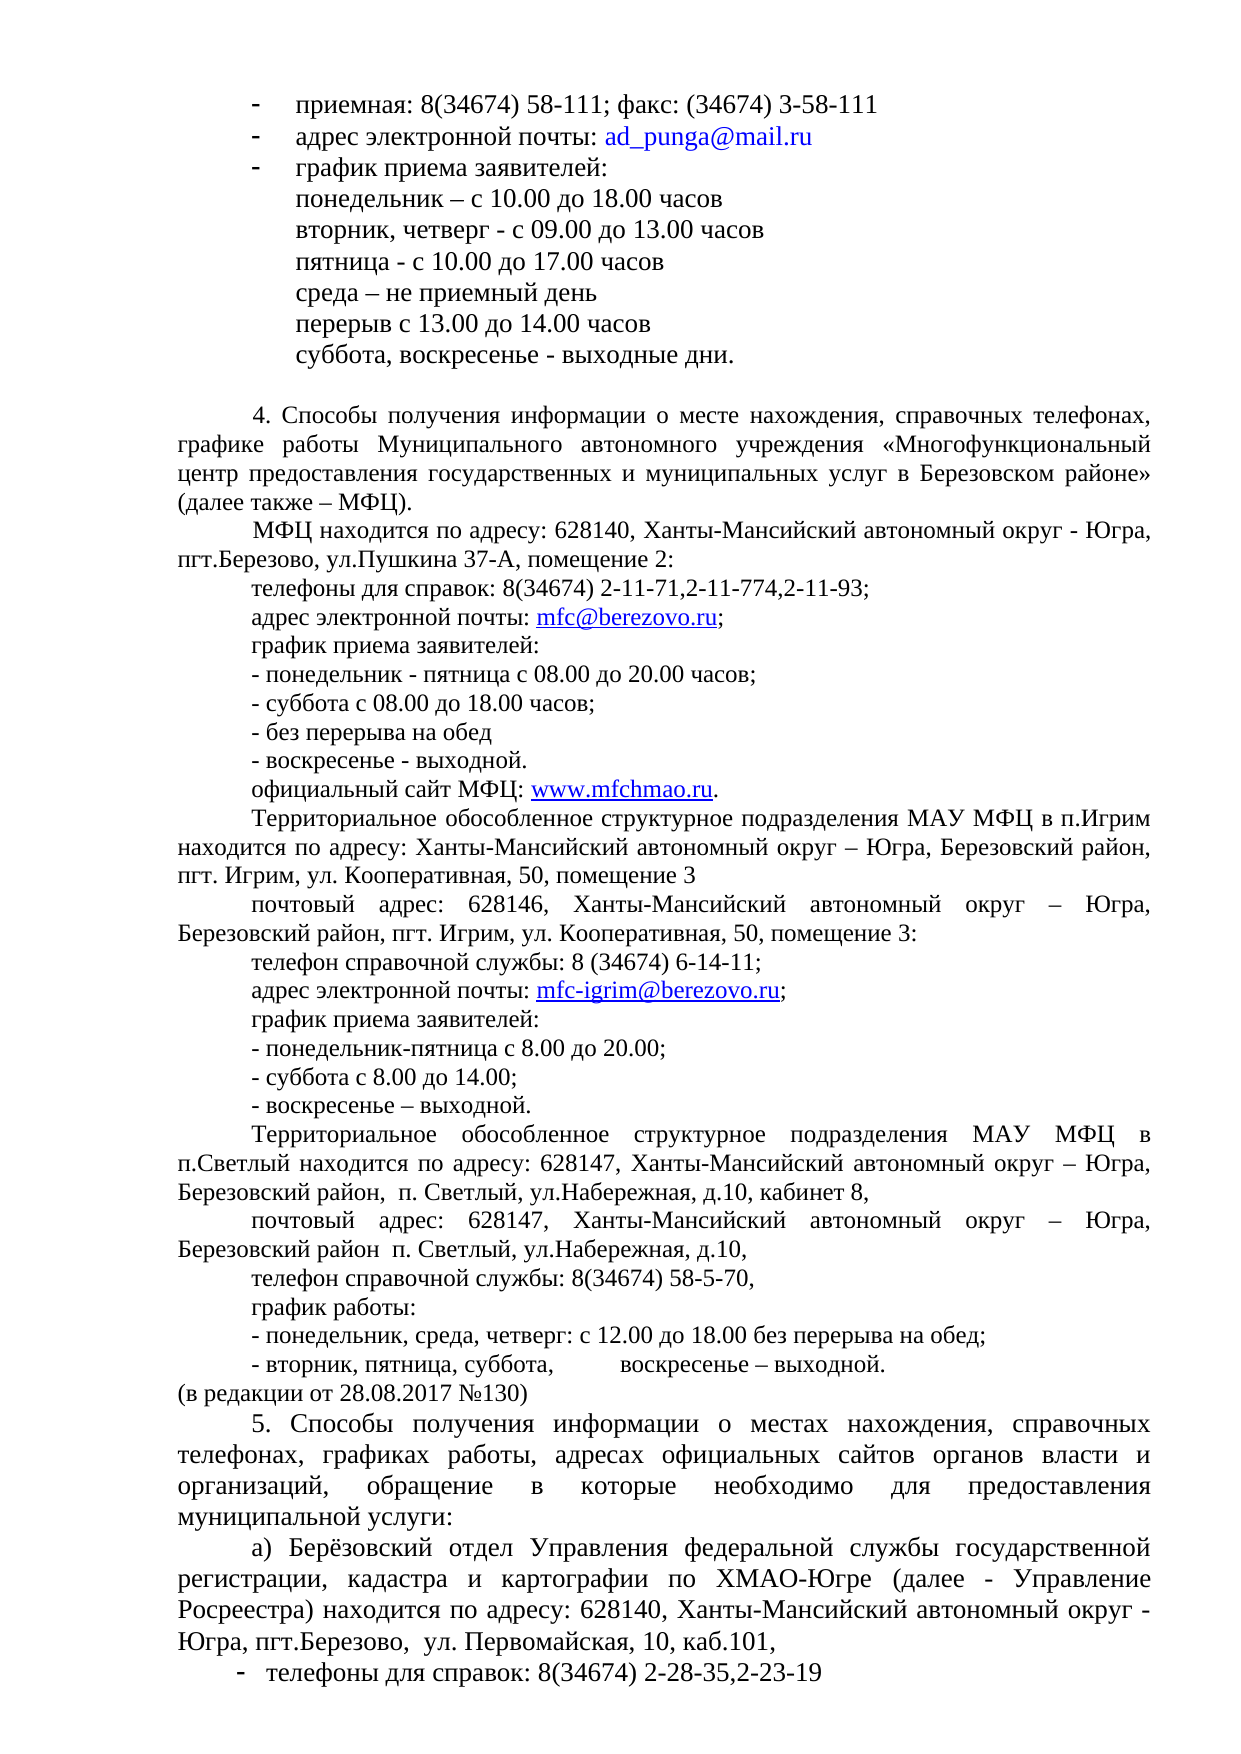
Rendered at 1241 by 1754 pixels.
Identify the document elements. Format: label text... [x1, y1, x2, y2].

list среда – не приемный день [295, 276, 1152, 307]
text официальный сайт МФЦ: www.mfchmao.ru. [177, 774, 1152, 803]
list график приема заявителей: [251, 151, 1152, 182]
list понедельник – с 10.00 до 18.00 часов [295, 182, 1152, 213]
text 5. Способы получения информации о местах нахождения, справочных телефонах, графиках работы, адресах официальных сайтов органов власти и организаций, обращение в которые необходимо для предоставления муниципальной услуги: [177, 1407, 1152, 1531]
text телефоны для справок: 8(34674) 2-11-71,2-11-774,2-11-93; [177, 573, 1152, 602]
list суббота, воскресенье - выходные дни. [295, 338, 1152, 369]
text - воскресенье – выходной. [177, 1090, 1152, 1119]
text Территориальное обособленное структурное подразделения МАУ МФЦ в п.Светлый находится по адресу: 628147, Ханты-Мансийский автономный округ – Югра, Березовский район, п. Светлый, ул.Набережная, д.10, кабинет 8, [177, 1119, 1152, 1205]
list вторник, четверг - с 09.00 до 13.00 часов [295, 213, 1152, 245]
text почтовый адрес: 628147, Ханты-Мансийский автономный округ – Югра, Березовский район п. Светлый, ул.Набережная, д.10, [177, 1205, 1152, 1263]
text - понедельник - пятница с 08.00 до 20.00 часов; [177, 659, 1152, 688]
list приемная: 8(34674) 58-111; факс: (34674) 3-58-111 [251, 89, 1152, 120]
text график работы: [177, 1292, 1152, 1320]
text адрес электронной почты: mfc-igrim@berezovo.ru; [177, 975, 1152, 1004]
list адрес электронной почты: ad_punga@mail.ru [251, 120, 1152, 151]
text а) Берёзовский отдел Управления федеральной службы государственной регистрации, кадастра и картографии по ХМАО-Югре (далее - Управление Росреестра) находится по адресу: 628140, Ханты-Мансийский автономный округ - Югра, пгт.Березово, ул. Первомайская, 10, каб.101, [177, 1531, 1152, 1656]
text - понедельник-пятница с 8.00 до 20.00; [177, 1033, 1152, 1062]
text телефон справочной службы: 8(34674) 58-5-70, [177, 1263, 1152, 1292]
list телефоны для справок: 8(34674) 2-28-35,2-23-19 [236, 1656, 1152, 1687]
text - суббота с 08.00 до 18.00 часов; [177, 688, 1152, 717]
text Территориальное обособленное структурное подразделения МАУ МФЦ в п.Игрим находится по адресу: Ханты-Мансийский автономный округ – Югра, Березовский район, пгт. Игрим, ул. Кооперативная, 50, помещение 3 [177, 803, 1152, 889]
text телефон справочной службы: 8 (34674) 6-14-11; [177, 947, 1152, 975]
text почтовый адрес: 628146, Ханты-Мансийский автономный округ – Югра, Березовский район, пгт. Игрим, ул. Кооперативная, 50, помещение 3: [177, 889, 1152, 947]
text (в редакции от 28.08.2017 №130) [177, 1378, 1152, 1407]
text МФЦ находится по адресу: 628140, Ханты-Мансийский автономный округ - Югра, пгт.Березово, ул.Пушкина 37-А, помещение 2: [177, 515, 1152, 573]
list перерыв с 13.00 до 14.00 часов [295, 307, 1152, 338]
text - воскресенье - выходной. [177, 745, 1152, 774]
text график приема заявителей: [177, 1004, 1152, 1033]
list пятница - с 10.00 до 17.00 часов [295, 245, 1152, 276]
text - суббота с 8.00 до 14.00; [177, 1062, 1152, 1090]
text - без перерыва на обед [177, 717, 1152, 745]
text адрес электронной почты: mfc@berezovo.ru; [177, 602, 1152, 630]
text график приема заявителей: [177, 630, 1152, 659]
text - вторник, пятница, суббота, воскресенье – выходной. [177, 1349, 1152, 1378]
text 4. Способы получения информации о месте нахождения, справочных телефонах, графике работы Муниципального автономного учреждения «Многофункциональный центр предоставления государственных и муниципальных услуг в Березовском районе» (далее также – МФЦ). [177, 400, 1152, 515]
text - понедельник, среда, четверг: с 12.00 до 18.00 без перерыва на обед; [177, 1320, 1152, 1349]
